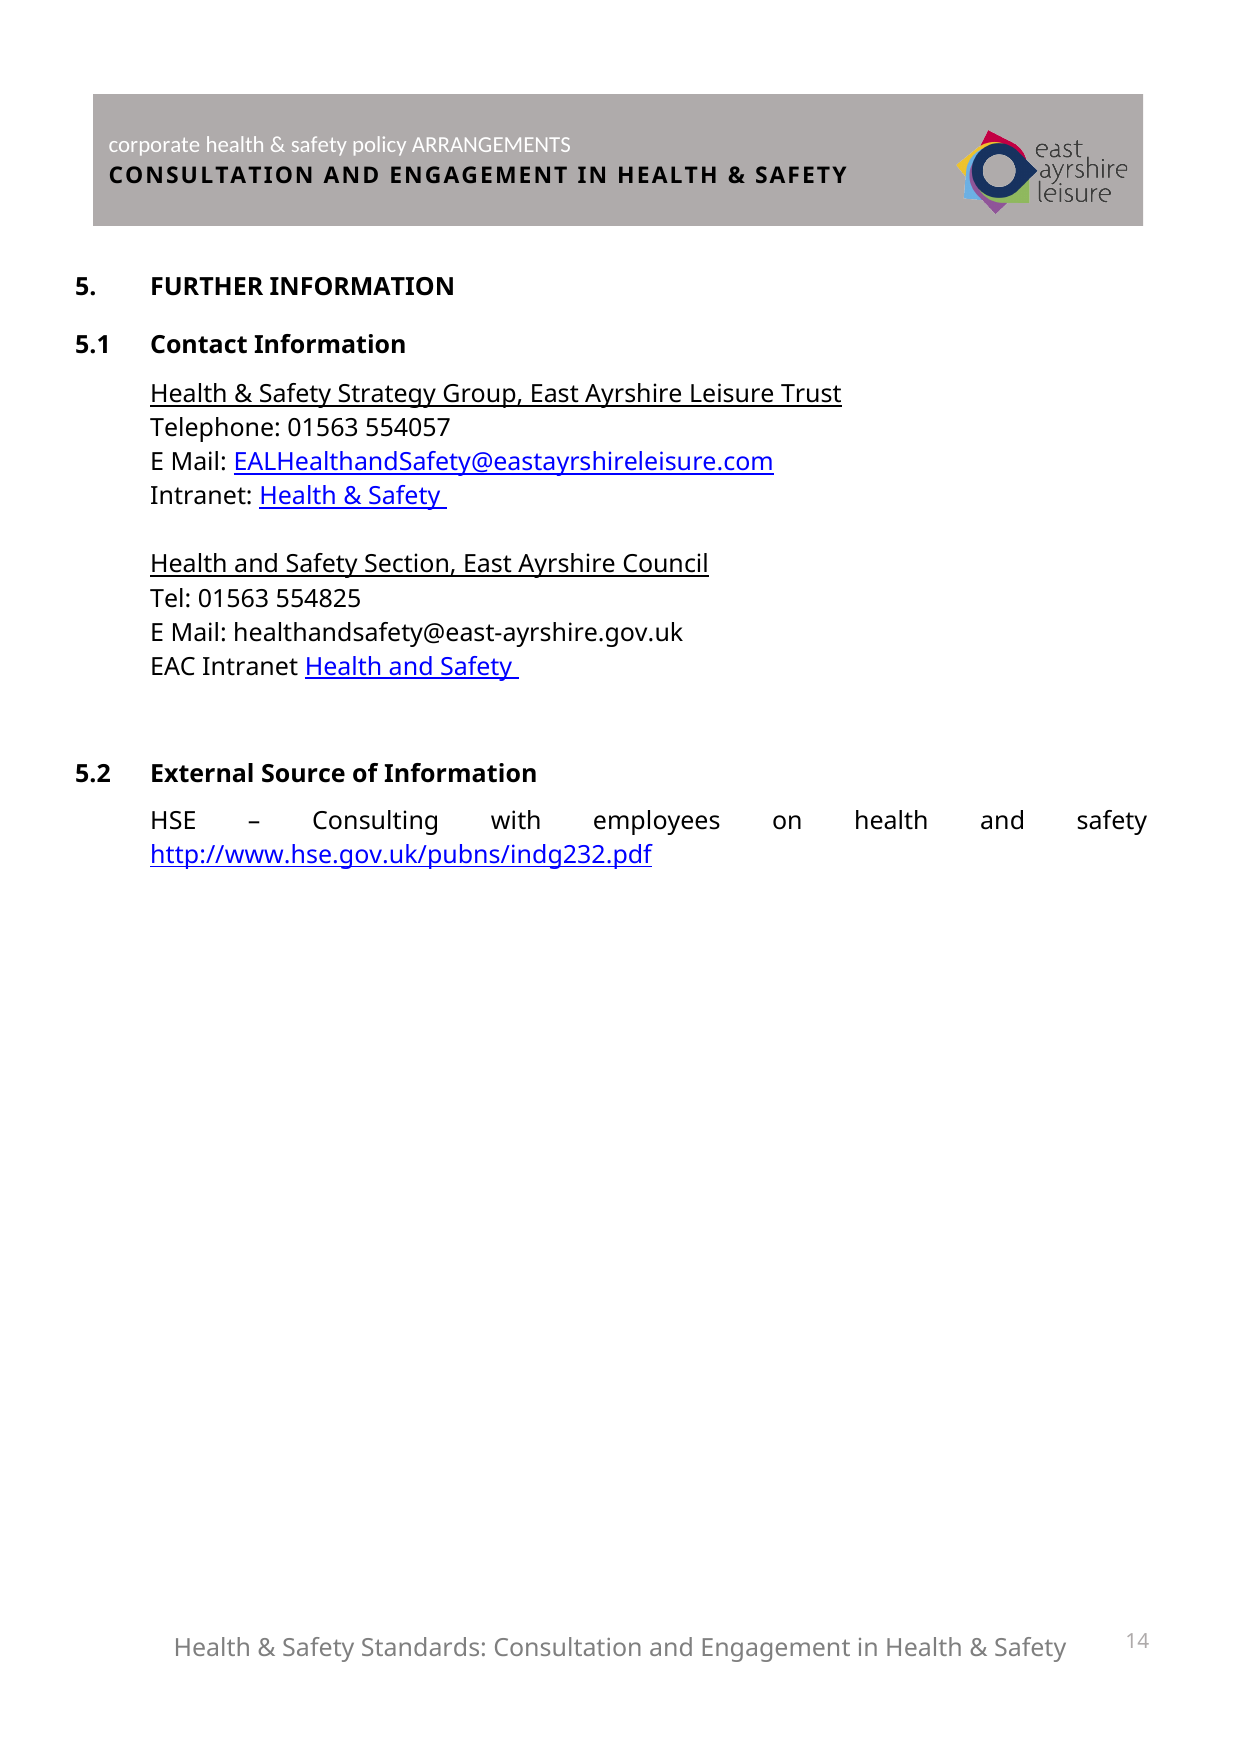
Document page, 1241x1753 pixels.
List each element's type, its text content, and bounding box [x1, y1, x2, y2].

text Intranet: Health & Safety [150, 478, 1165, 512]
text E Mail: healthandsafety@east-ayrshire.gov.uk [75, 614, 1165, 648]
text Health & Safety Strategy Group, East Ayrshire Leisure Trust [75, 376, 1165, 410]
text Telephone: 01563 554057 [75, 410, 1165, 444]
text 5.2 External Source of Information [75, 756, 1147, 790]
text E Mail: EALHealthandSafety@eastayrshireleisure.com [75, 444, 1165, 478]
text HSE – Consulting with employees on health and safety http://www.hse.gov.uk/pubns/indg232.pdf [150, 803, 1147, 871]
text Tel: 01563 554825 [75, 580, 1165, 614]
text 5. FURTHER INFORMATION [75, 268, 1165, 302]
text 5.1 Contact Information [75, 327, 1165, 361]
text EAC Intranet Health and Safety [150, 648, 1165, 682]
picture [956, 130, 1128, 214]
text Health and Safety Section, East Ayrshire Council [75, 546, 1165, 580]
